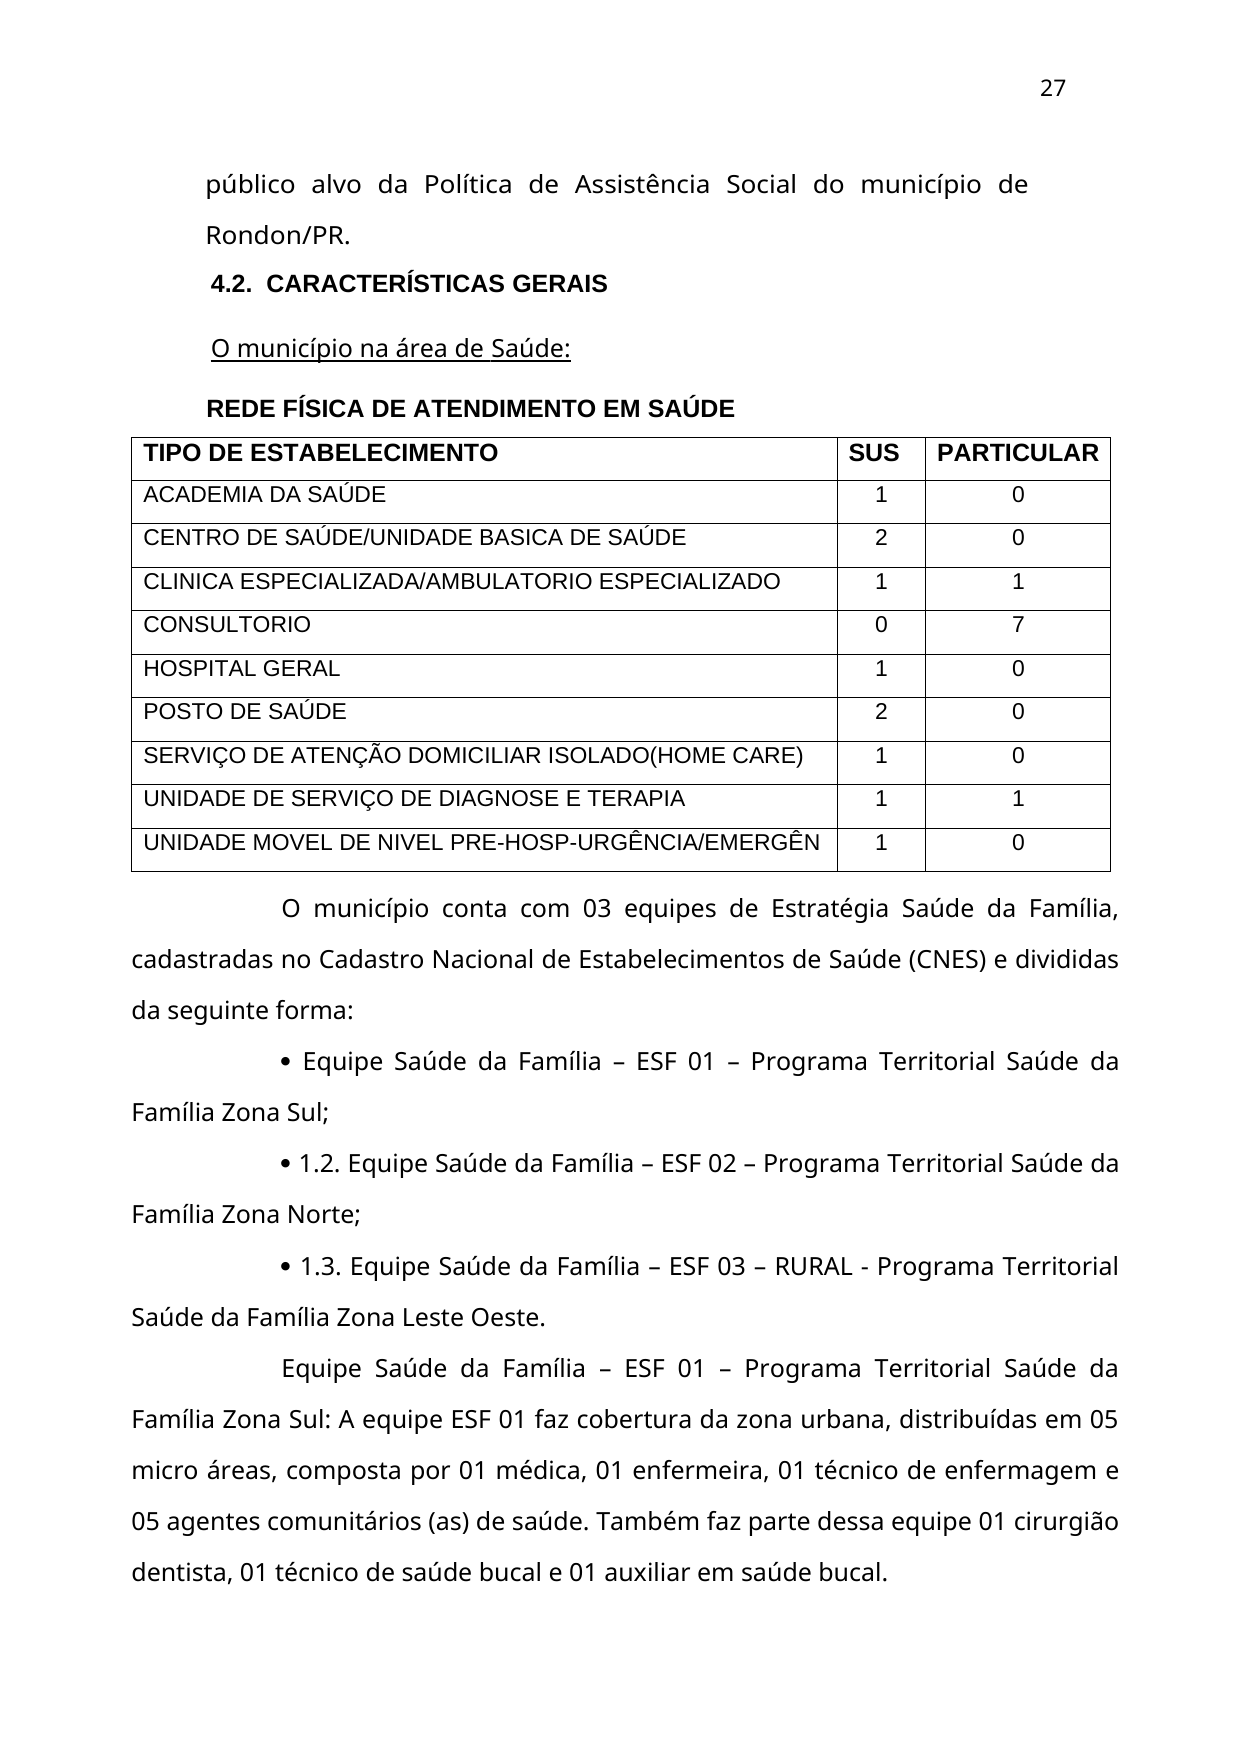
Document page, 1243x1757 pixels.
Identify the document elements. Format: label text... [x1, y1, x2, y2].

text 1.2. Equipe Saúde da Família – ESF 02 – Programa Territorial Saúde da Família Zona Norte; [131, 1146, 1121, 1231]
text O município na área de Saúde: [211, 331, 1151, 365]
text Equipe Saúde da Família – ESF 01 – Programa Territorial Saúde da Família Zona Sul; [131, 1044, 1121, 1129]
table_header TIPO DE ESTABELECIMENTO [132, 438, 837, 480]
table_cell UNIDADE DE SERVIÇO DE DIAGNOSE E TERAPIA [132, 785, 837, 827]
table_cell HOSPITAL GERAL [132, 655, 837, 697]
table_cell 1 [838, 742, 925, 784]
table_cell SERVIÇO DE ATENÇÃO DOMICILIAR ISOLADO(HOME CARE) [132, 742, 837, 784]
table_cell 1 [926, 785, 1110, 827]
table_cell 0 [926, 655, 1110, 697]
table_cell 1 [838, 481, 925, 522]
table_cell CENTRO DE SAÚDE/UNIDADE BASICA DE SAÚDE [132, 524, 837, 567]
table_cell 0 [926, 698, 1110, 741]
table_cell UNIDADE MOVEL DE NIVEL PRE-HOSP-URGÊNCIA/EMERGÊN [132, 829, 837, 871]
table_cell 0 [926, 524, 1110, 567]
table_cell 1 [926, 568, 1110, 610]
table_cell 0 [838, 611, 925, 654]
table_cell ACADEMIA DA SAÚDE [132, 481, 837, 522]
table_cell CLINICA ESPECIALIZADA/AMBULATORIO ESPECIALIZADO [132, 568, 837, 610]
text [131, 167, 1028, 252]
table_header SUS [838, 438, 925, 480]
text Equipe Saúde da Família – ESF 01 – Programa Territorial Saúde da Família Zona Sul: A equipe ESF 01 faz cobertura da zona urbana, distribuídas em 05 micro áreas, composta por 01 médica, 01 enfermeira, 01 técnico de enfermagem e 05 agentes comunitários (as) de saúde. Também faz parte dessa equipe 01 cirurgião dentista, 01 técnico de saúde bucal e 01 auxiliar em saúde bucal. [131, 1350, 1121, 1588]
table_cell 1 [838, 655, 925, 697]
table_cell 7 [926, 611, 1110, 654]
subtitle CARACTERÍSTICAS GERAIS [211, 269, 1151, 297]
table_cell 0 [926, 481, 1110, 522]
table_header PARTICULAR [926, 438, 1110, 480]
text 1.3. Equipe Saúde da Família – ESF 03 – RURAL - Programa Territorial Saúde da Família Zona Leste Oeste. [131, 1248, 1121, 1333]
table_cell 2 [838, 698, 925, 741]
table_cell POSTO DE SAÚDE [132, 698, 837, 741]
table_cell 2 [838, 524, 925, 567]
text O município conta com 03 equipes de Estratégia Saúde da Família, cadastradas no Cadastro Nacional de Estabelecimentos de Saúde (CNES) e divididas da seguinte forma: [131, 891, 1121, 1027]
table_cell 1 [838, 568, 925, 610]
table_cell 1 [838, 785, 925, 827]
table_cell CONSULTORIO [132, 611, 837, 654]
table_cell 1 [838, 829, 925, 871]
table_cell 0 [926, 829, 1110, 871]
text REDE FÍSICA DE ATENDIMENTO EM SAÚDE [206, 394, 1151, 423]
table_cell 0 [926, 742, 1110, 784]
